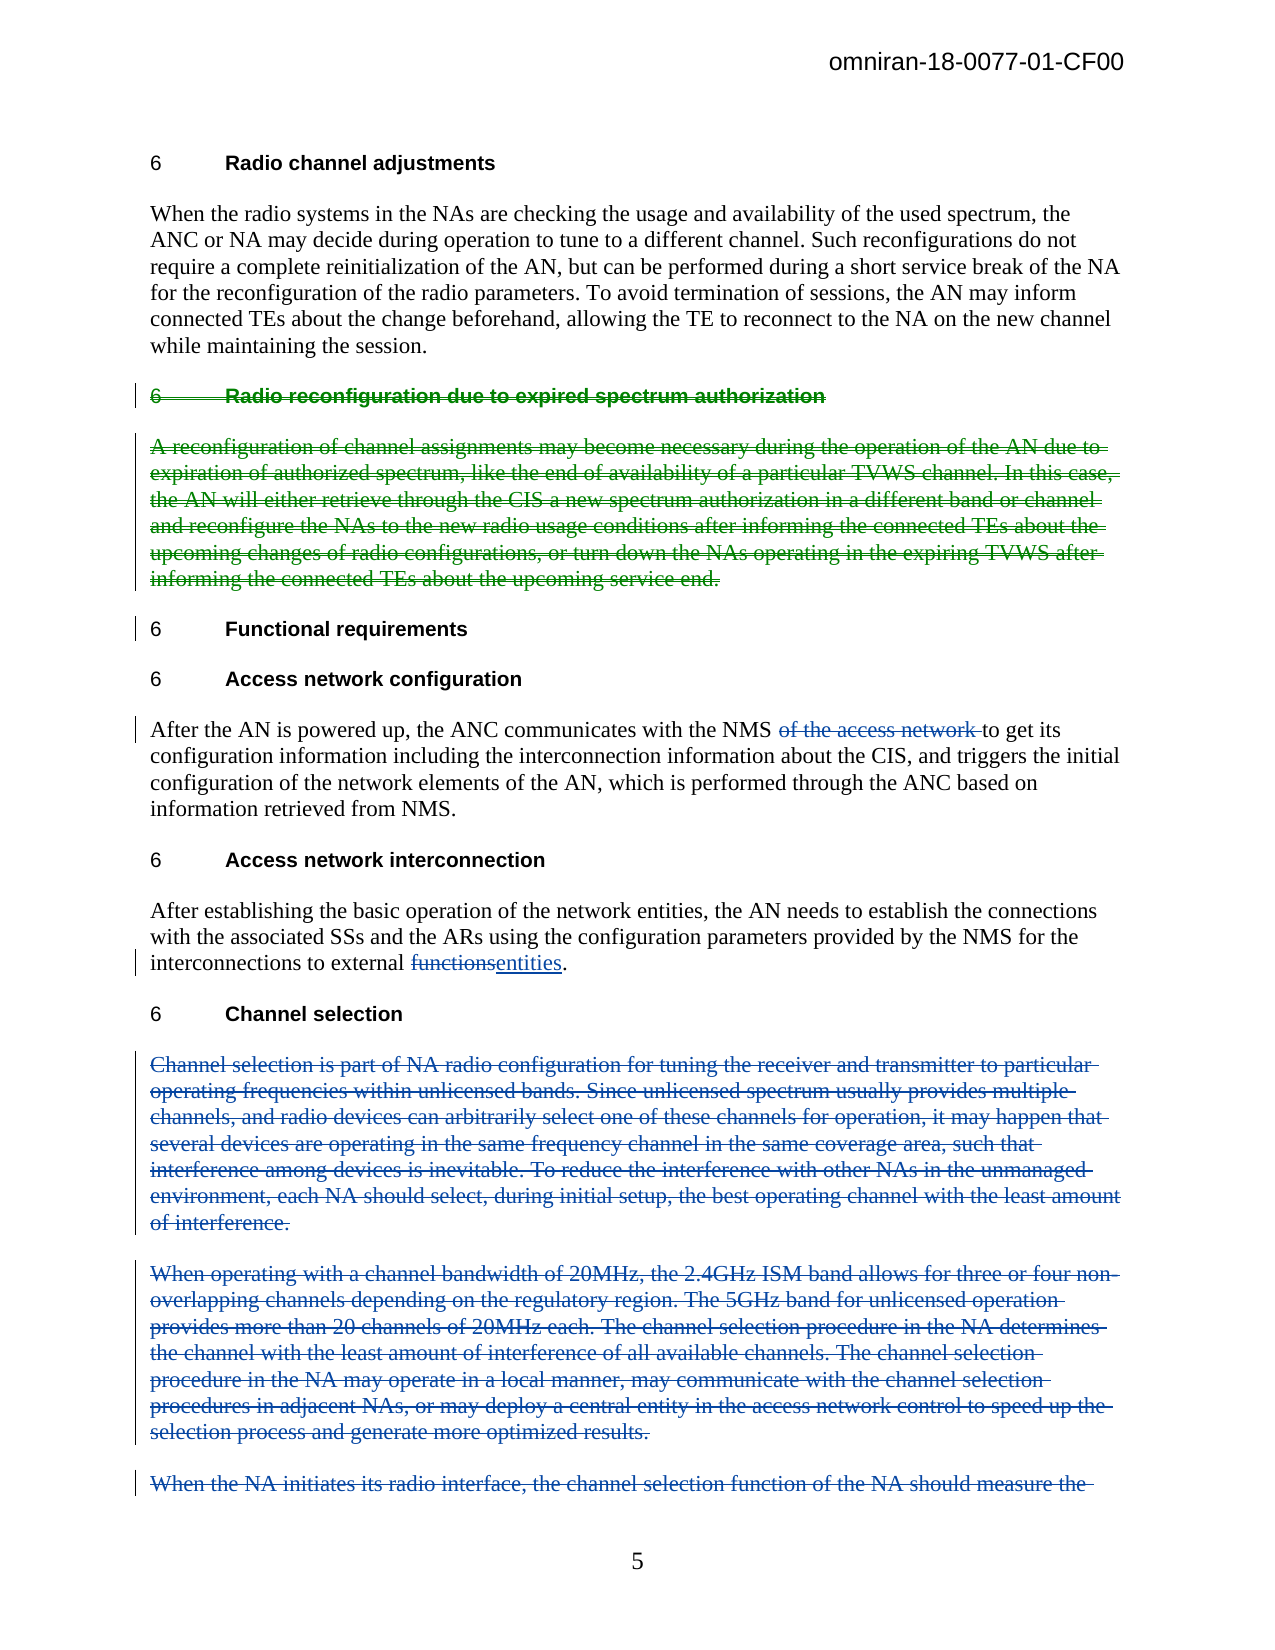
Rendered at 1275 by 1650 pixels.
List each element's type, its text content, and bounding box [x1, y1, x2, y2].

text After establishing the basic operation of the network entities, the AN needs to establish the connections with the associated SSs and the ARs using the configuration parameters provided by the NMS for the interconnections to external . [150, 897, 1125, 976]
text When the radio systems in the NAs are checking the usage and availability of the used spectrum, the ANC or NA may decide during operation to tune to a different channel. Such reconfigurations do not require a complete reinitialization of the AN, but can be performed during a short service break of the NA for the reconfiguration of the radio parameters. To avoid termination of sessions, the AN may inform connected TEs about the change beforehand, allowing the TE to reconnect to the NA on the new channel while maintaining the session. [150, 200, 1125, 358]
list Radio channel adjustments [150, 150, 1125, 175]
list Access network interconnection [150, 847, 1125, 872]
list Channel selection [150, 1001, 1125, 1026]
list Access network configuration [150, 666, 1125, 691]
text After the AN is powered up, the ANC communicates with the NMS to get its configuration information including the interconnection information about the CIS, and triggers the initial configuration of the network elements of the AN, which is performed through the ANC based on information retrieved from NMS. [150, 716, 1125, 822]
list Functional requirements [150, 616, 1125, 641]
